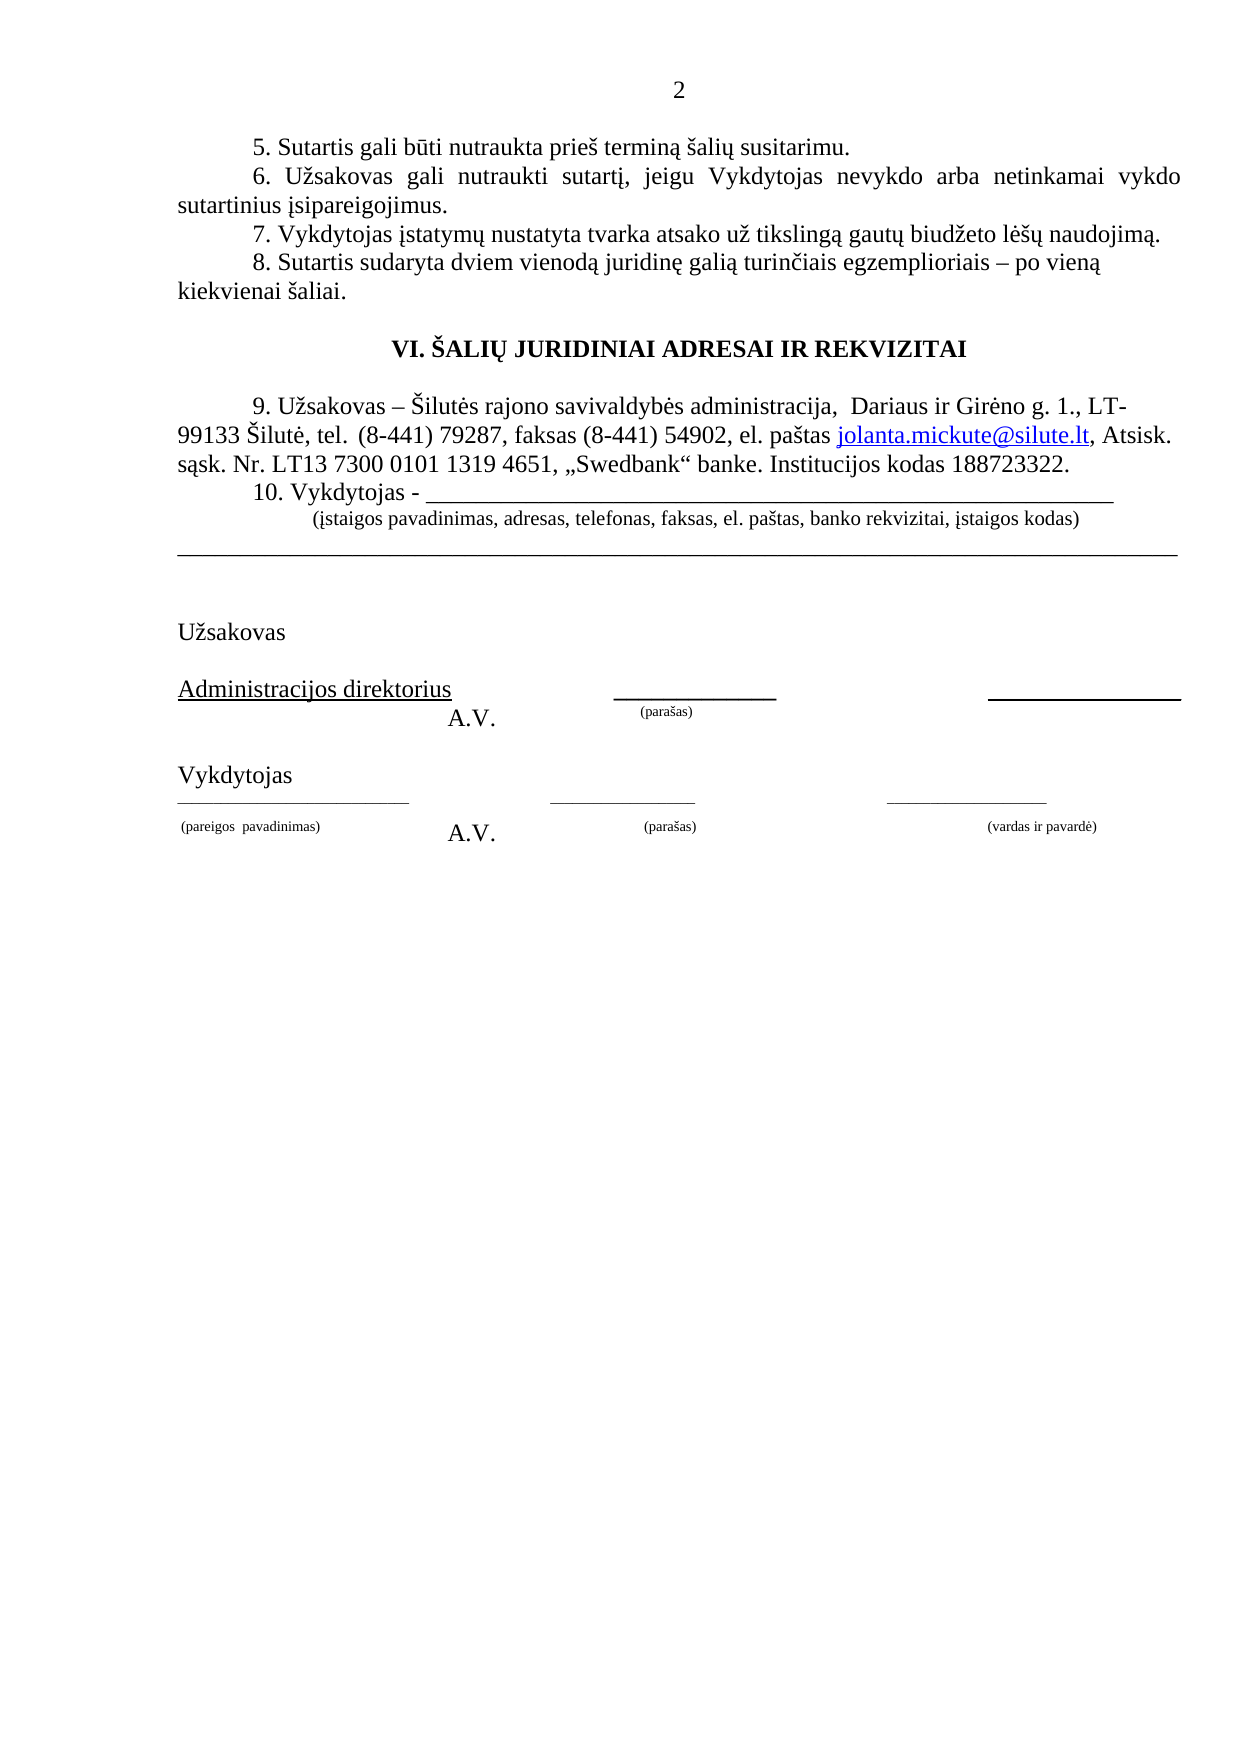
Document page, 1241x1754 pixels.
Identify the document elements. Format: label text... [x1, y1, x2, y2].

text (įstaigos pavadinimas, adresas, telefonas, faksas, el. paštas, banko rekvizitai, įstaigos kodas) [177, 506, 1181, 530]
text 6. Užsakovas gali nutraukti sutartį, jeigu Vykdytojas nevykdo arba netinkamai vykdo sutartinius įsipareigojimus. [177, 161, 1181, 219]
text 5. Sutartis gali būti nutraukta prieš terminą šalių susitarimu. [177, 132, 1181, 161]
text ________________________________________________________________________________ [177, 530, 1181, 559]
text VI. ŠALIŲ JURIDINIAI ADRESAI IR REKVIZITAI [177, 334, 1181, 362]
text A.V. (parašas) [177, 703, 1181, 732]
text Vykdytojas [177, 760, 1181, 789]
text 8. Sutartis sudaryta dviem vienodą juridinę galią turinčiais egzemplioriais – po vieną kiekvienai šaliai. [177, 247, 1181, 305]
text 10. Vykdytojas - _______________________________________________________ [177, 477, 1181, 506]
text Užsakovas [177, 617, 1181, 645]
text 7. Vykdytojas įstatymų nustatyta tvarka atsako už tikslingą gautų biudžeto lėšų naudojimą. [177, 219, 1181, 247]
text 9. Užsakovas – Šilutės rajono savivaldybės administracija, Dariaus ir Girėno g. 1., LT-99133 Šilutė, tel. (8-441) 79287, faksas (8-441) 54902, el. paštas jolanta.mickute@silute.lt, Atsisk. sąsk. Nr. LT13 7300 0101 1319 4651, „Swedbank“ banke. Institucijos kodas 188723322. [177, 391, 1181, 477]
text Administracijos direktorius _____________ _______________ [177, 674, 1181, 703]
text (pareigos pavadinimas) A.V. (parašas) (vardas ir pavardė) [177, 818, 1181, 847]
text ________________________________ ____________________ ______________________ [177, 789, 1181, 818]
